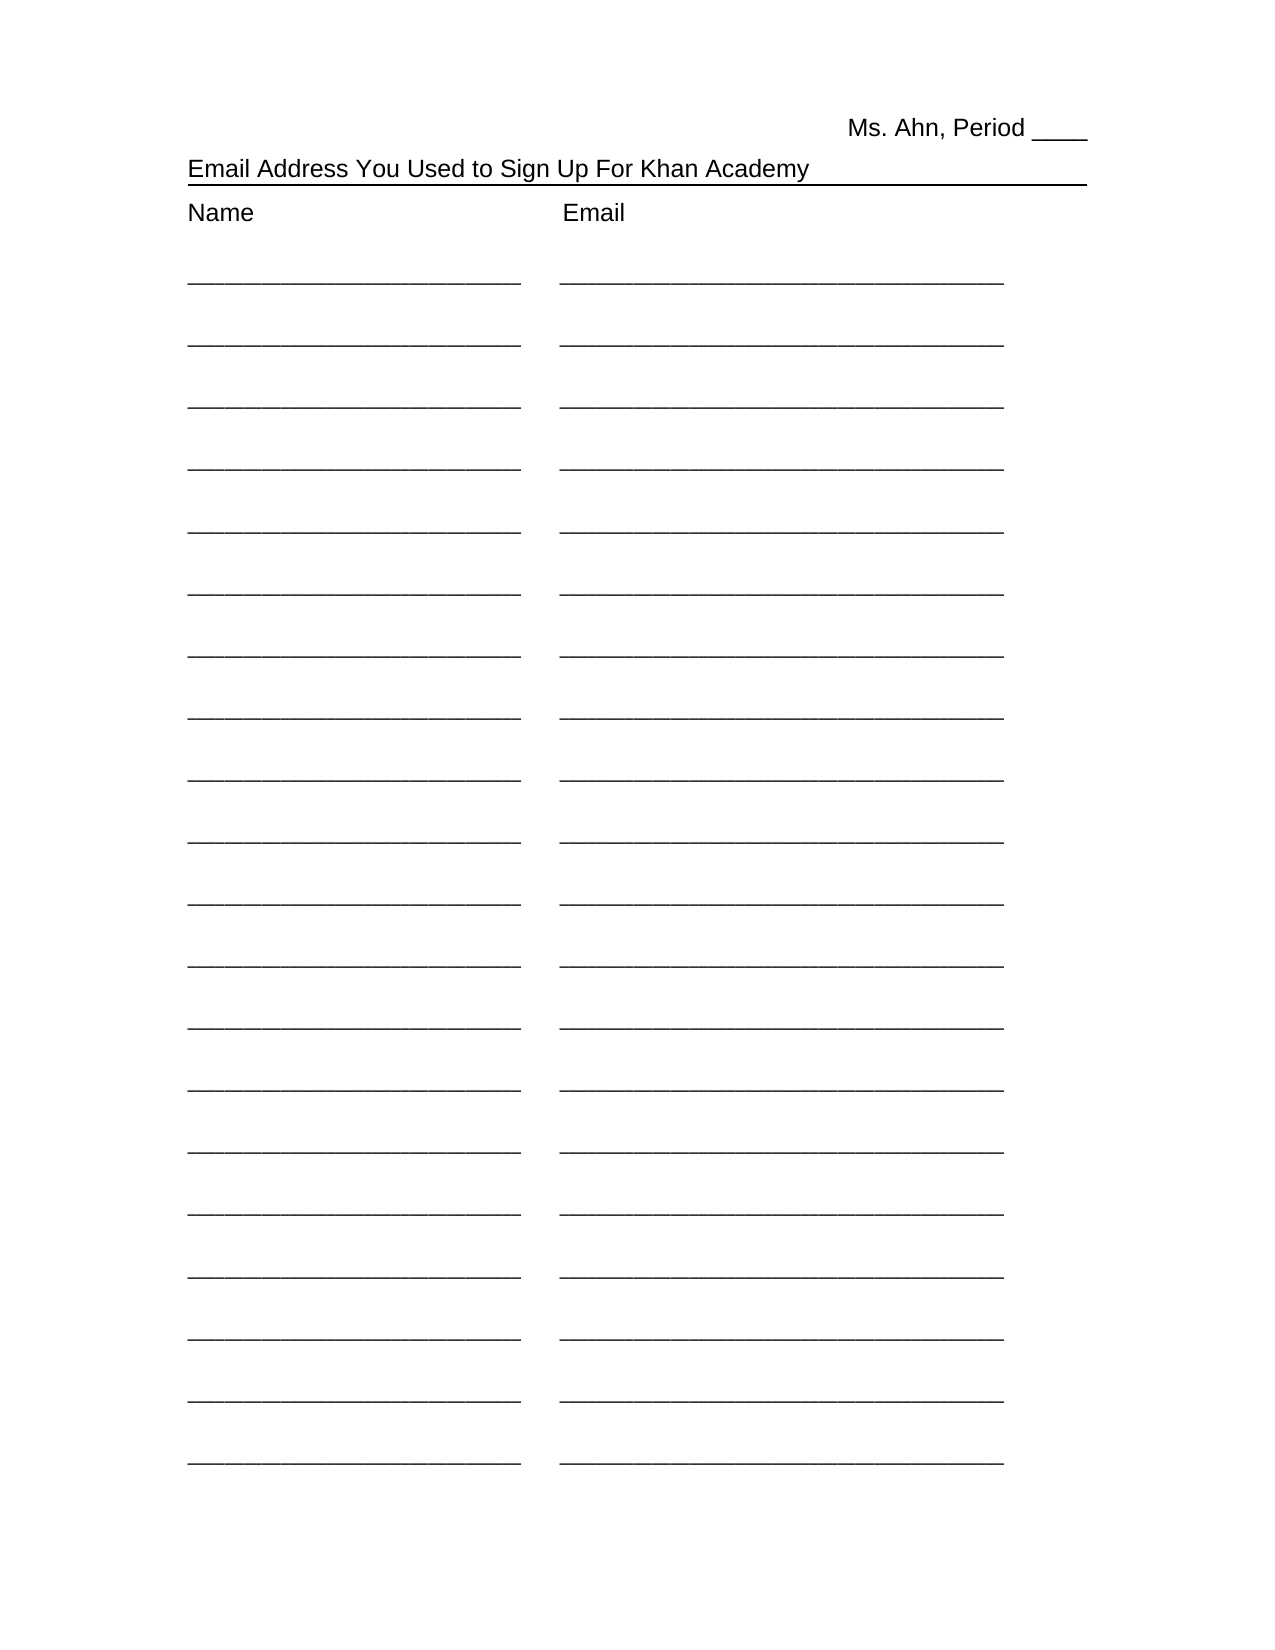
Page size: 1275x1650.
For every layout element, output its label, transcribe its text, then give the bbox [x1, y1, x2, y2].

text Email Address You Used to Sign Up For Khan Academy [187, 154, 1087, 186]
text ____________________________________ ________________________________________________ [187, 1067, 1087, 1096]
text ____________________________________ ________________________________________________ [187, 1253, 1087, 1282]
text ____________________________________ ________________________________________________ [187, 1129, 1087, 1158]
text ____________________________________ ________________________________________________ [187, 384, 1087, 413]
text ____________________________________ ________________________________________________ [187, 260, 1087, 289]
text ____________________________________ ________________________________________________ [187, 695, 1087, 723]
text ____________________________________ ________________________________________________ [187, 943, 1087, 972]
text ____________________________________ ________________________________________________ [187, 757, 1087, 786]
text ____________________________________ ________________________________________________ [187, 633, 1087, 661]
text ____________________________________ ________________________________________________ [187, 508, 1087, 537]
text ____________________________________ ________________________________________________ [187, 446, 1087, 475]
text ____________________________________ ________________________________________________ [187, 1440, 1087, 1468]
text ____________________________________ ________________________________________________ [187, 1191, 1087, 1220]
text ____________________________________ ________________________________________________ [187, 819, 1087, 848]
text ____________________________________ ________________________________________________ [187, 1005, 1087, 1034]
text ____________________________________ ________________________________________________ [187, 1378, 1087, 1406]
text Ms. Ahn, Period ____ [187, 112, 1087, 141]
text ____________________________________ ________________________________________________ [187, 322, 1087, 351]
text Name Email [187, 198, 1087, 227]
text ____________________________________ ________________________________________________ [187, 881, 1087, 910]
text ____________________________________ ________________________________________________ [187, 571, 1087, 599]
text ____________________________________ ________________________________________________ [187, 1316, 1087, 1344]
